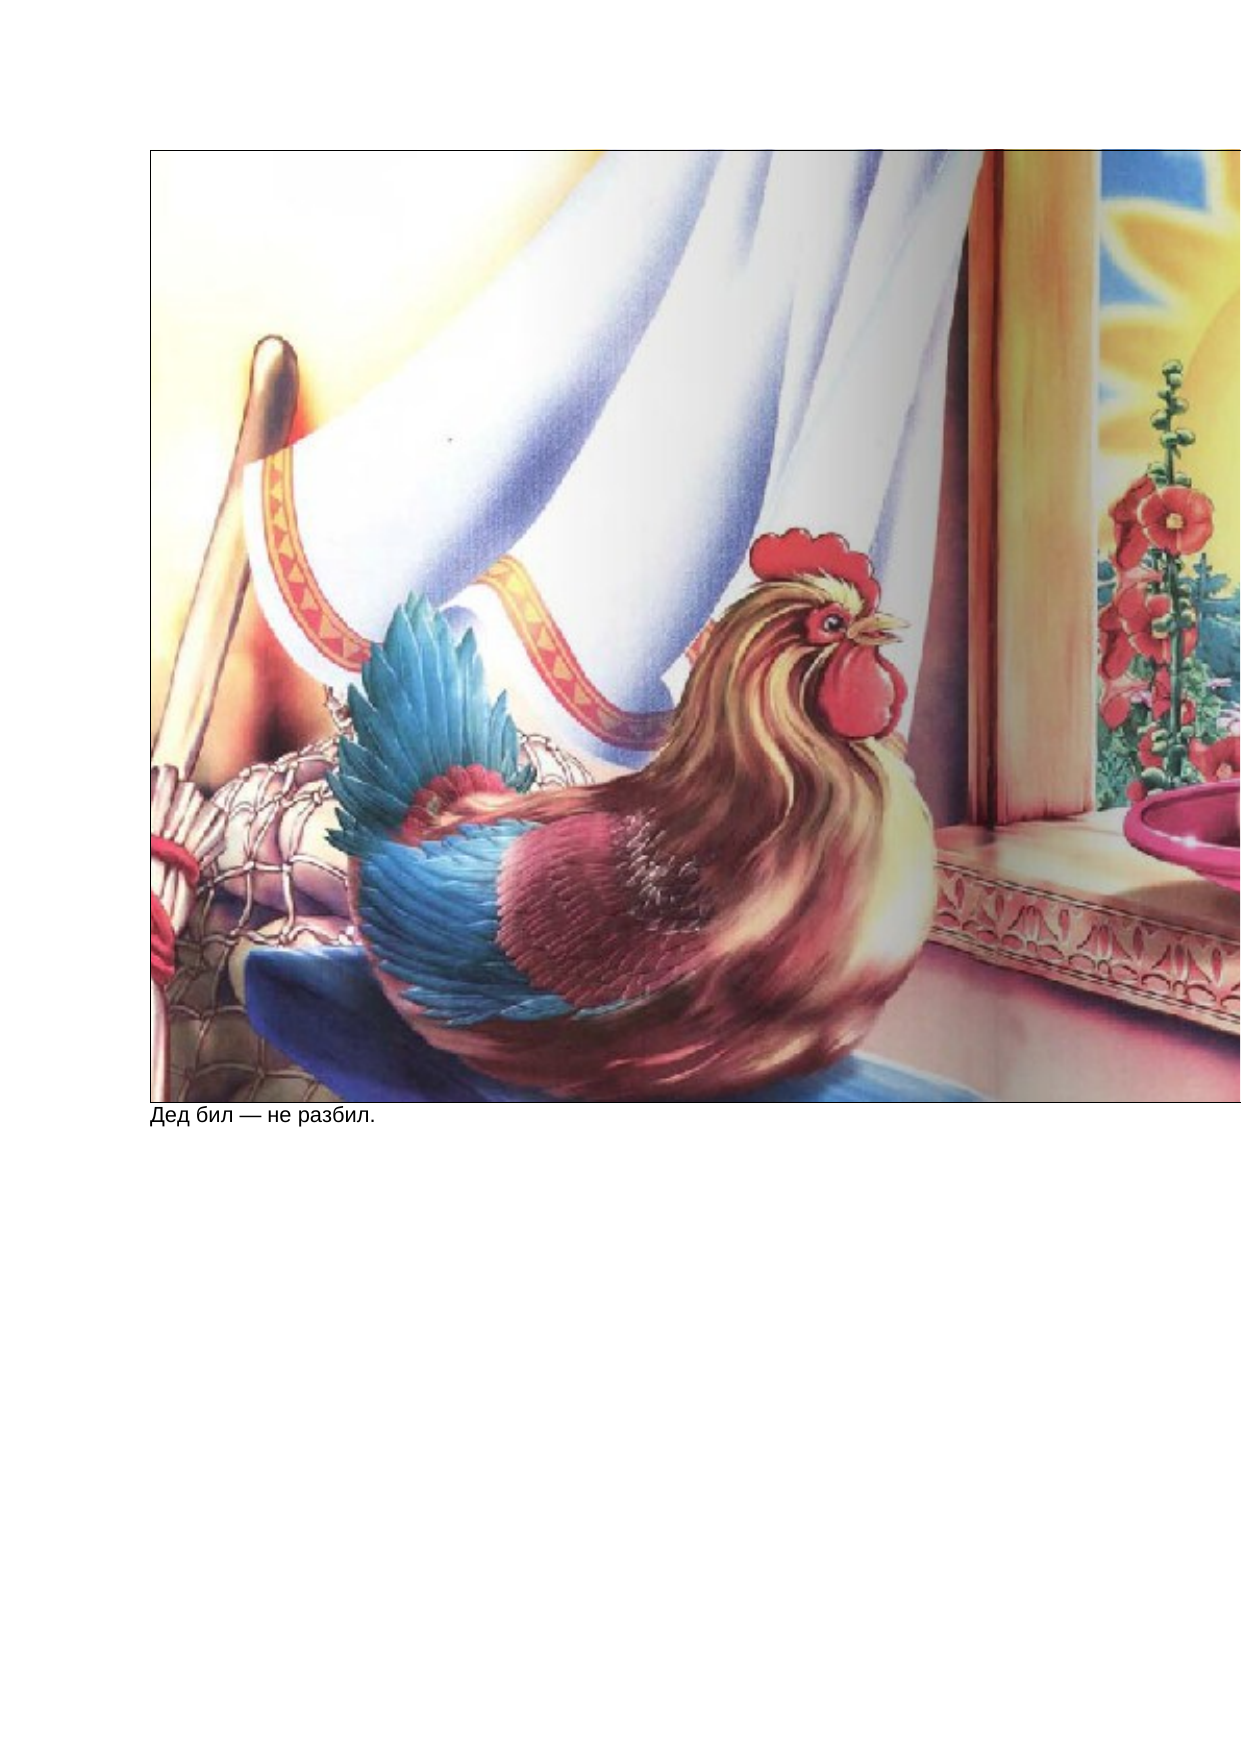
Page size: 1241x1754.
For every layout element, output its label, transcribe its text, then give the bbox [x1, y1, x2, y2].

picture [151, 151, 1241, 1102]
text Дед бил — не разбил. [150, 1103, 1090, 1127]
